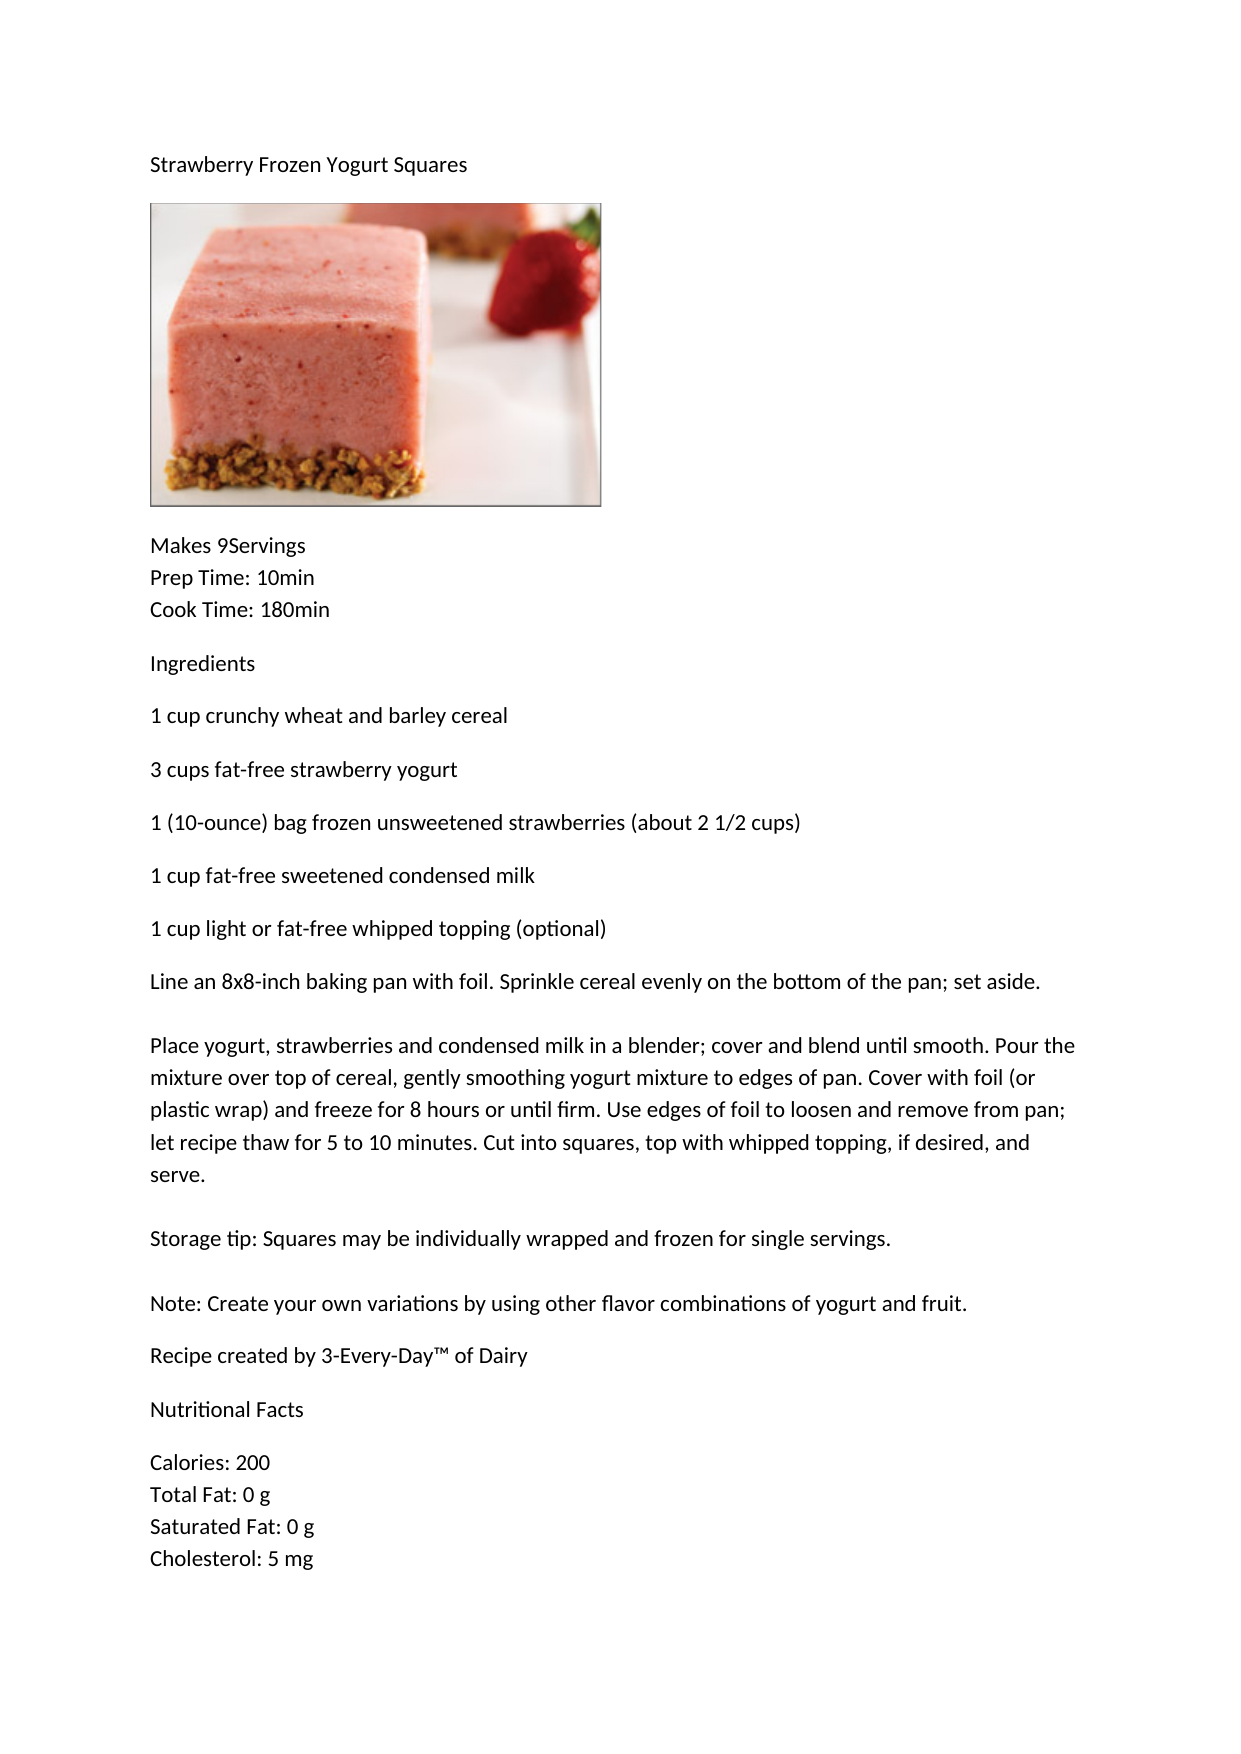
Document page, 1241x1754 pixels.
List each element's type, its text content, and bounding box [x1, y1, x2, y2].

text 1 cup crunchy wheat and barley cereal [150, 702, 1090, 730]
picture [150, 203, 602, 507]
text Nutritional Facts [150, 1395, 1090, 1423]
text Line an 8x8-inch baking pan with foil. Sprinkle cereal evenly on the bottom of the pan; set aside. Place yogurt, strawberries and condensed milk in a blender; cover and blend until smooth. Pour the mixture over top of cereal, gently smoothing yogurt mixture to edges of pan. Cover with foil (or plastic wrap) and freeze for 8 hours or until firm. Use edges of foil to loosen and remove from pan; let recipe thaw for 5 to 10 minutes. Cut into squares, top with whipped topping, if desired, and serve. Storage tip: Squares may be individually wrapped and frozen for single servings. Note: Create your own variations by using other flavor combinations of yogurt and fruit. [150, 967, 1090, 1317]
text Recipe created by 3-Every-Day™ of Dairy [150, 1342, 1090, 1370]
text 1 (10-ounce) bag frozen unsweetened strawberries (about 2 1/2 cups) [150, 808, 1090, 836]
text 3 cups fat-free strawberry yogurt [150, 755, 1090, 783]
text 1 cup fat-free sweetened condensed milk [150, 861, 1090, 889]
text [150, 1448, 1090, 1572]
text Strawberry Frozen Yogurt Squares [150, 150, 1090, 178]
text 1 cup light or fat-free whipped topping (optional) [150, 914, 1090, 942]
text Ingredients [150, 649, 1090, 677]
text Makes 9Servings Prep Time: 10min Cook Time: 180min [150, 531, 1090, 624]
